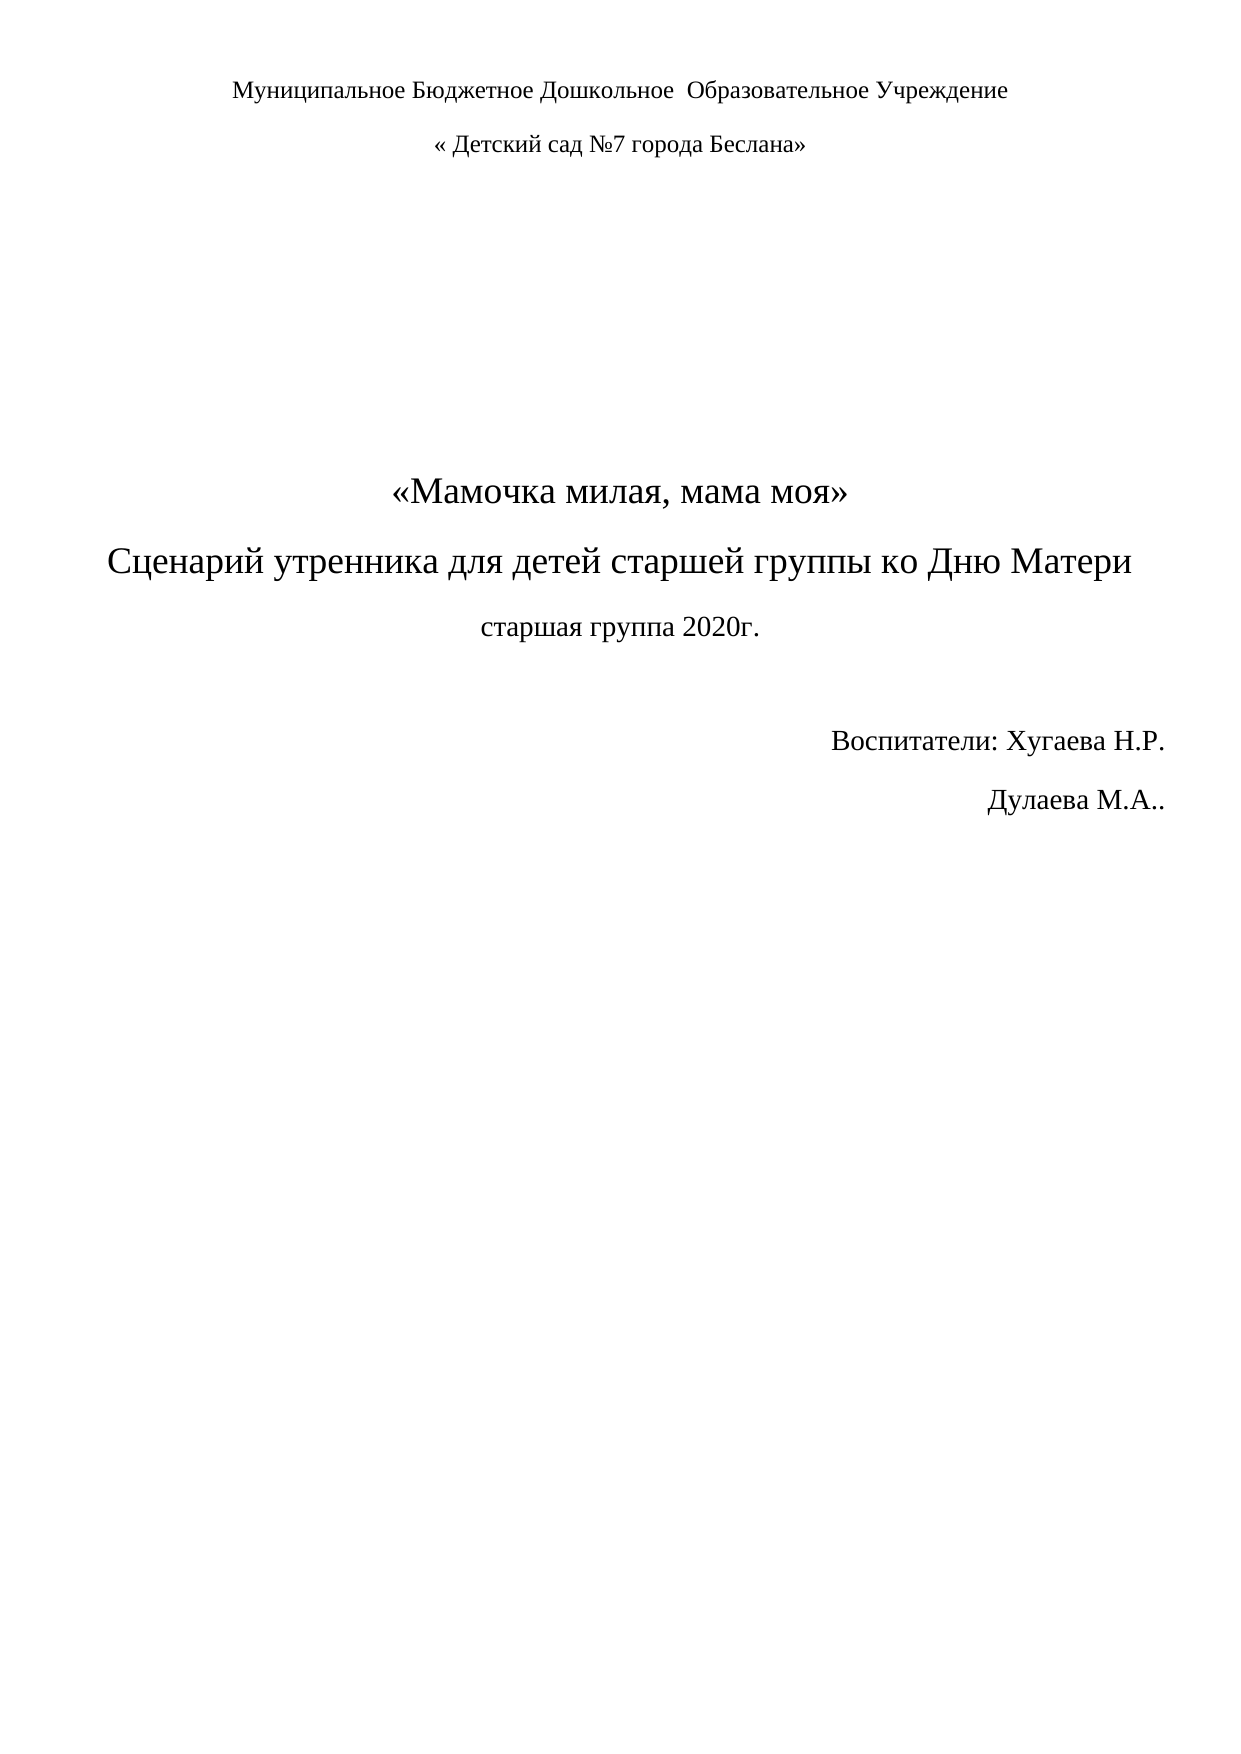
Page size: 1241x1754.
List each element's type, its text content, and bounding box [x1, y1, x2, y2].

text Дулаева М.А.. [75, 782, 1165, 816]
text Муниципальное Бюджетное Дошкольное Образовательное Учреждение [75, 75, 1165, 104]
text Воспитатели: Хугаева Н.Р. [75, 723, 1165, 756]
text Сценарий утренника для детей старшей группы ко Дню Матери [75, 539, 1165, 582]
text старшая группа 2020г. [75, 609, 1165, 643]
text « Детский сад №7 города Беслана» [75, 129, 1165, 158]
text «Мамочка милая, мама моя» [75, 468, 1165, 512]
